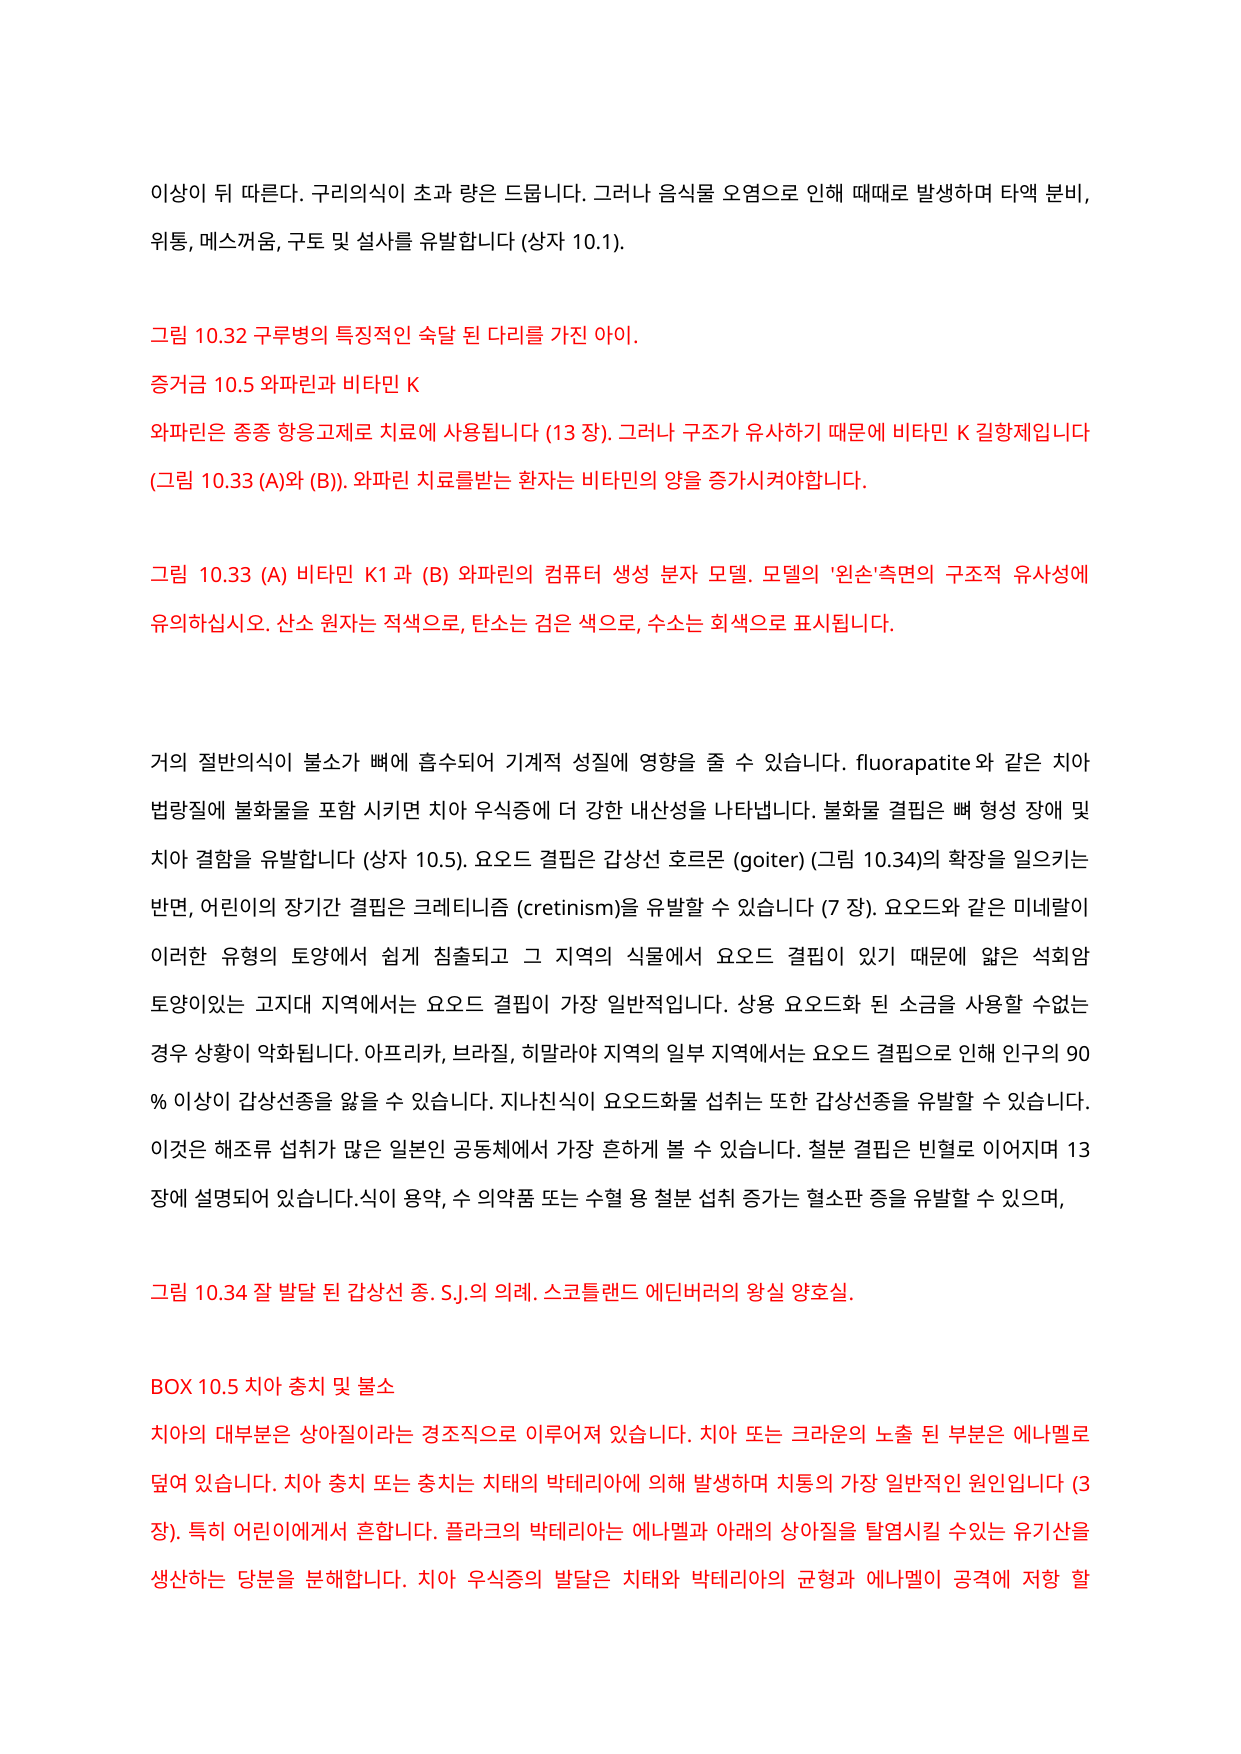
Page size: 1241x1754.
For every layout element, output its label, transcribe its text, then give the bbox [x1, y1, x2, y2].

text 와파린은 종종 항응고제로 치료에 사용됩니다 (13 장). 그러나 구조가 유사하기 때문에 비타민 K 길항제입니다 (그림 10.33 (A)와 (B)). 와파린 치료를받는 환자는 비타민의 양을 증가시켜야합니다. [150, 416, 1090, 495]
text 증거금 10.5 와파린과 비타민 K [150, 368, 1090, 398]
text 그림 10.33 (A) 비타민 K1과 (B) 와파린의 컴퓨터 생성 분자 모델. 모델의 '왼손'측면의 구조적 유사성에 유의하십시오. 산소 원자는 적색으로, 탄소는 검은 색으로, 수소는 회색으로 표시됩니다. [150, 559, 1090, 637]
text 그림 10.32 구루병의 특징적인 숙달 된 다리를 가진 아이. [150, 319, 1090, 350]
text 거의 절반의식이 불소가 뼈에 흡수되어 기계적 성질에 영향을 줄 수 있습니다. fluorapatite와 같은 치아 법랑질에 불화물을 포함 시키면 치아 우식증에 더 강한 내산성을 나타냅니다. 불화물 결핍은 뼈 형성 장애 및 치아 결함을 유발합니다 (상자 10.5). 요오드 결핍은 갑상선 호르몬 (goiter) (그림 10.34)의 확장을 일으키는 반면, 어린이의 장기간 결핍은 크레티니즘 (cretinism)을 유발할 수 있습니다 (7 장). 요오드와 같은 미네랄이 이러한 유형의 토양에서 쉽게 침출되고 그 지역의 식물에서 요오드 결핍이 있기 때문에 얇은 석회암 토양이있는 고지대 지역에서는 요오드 결핍이 가장 일반적입니다. 상용 요오드화 된 소금을 사용할 수없는 경우 상황이 악화됩니다. 아프리카, 브라질, 히말라야 지역의 일부 지역에서는 요오드 결핍으로 인해 인구의 90 % 이상이 갑상선종을 앓을 수 있습니다. 지나친식이 요오드화물 섭취는 또한 갑상선종을 유발할 수 있습니다. 이것은 해조류 섭취가 많은 일본인 공동체에서 가장 흔하게 볼 수 있습니다. 철분 결핍은 빈혈로 이어지며 13 장에 설명되어 있습니다.식이 용약, 수 의약품 또는 수혈 용 철분 섭취 증가는 혈소판 증을 유발할 수 있으며, [150, 746, 1090, 1212]
text 그림 10.34 잘 발달 된 갑상선 종. S.J.의 의례. 스코틀랜드 에딘버러의 왕실 양호실. [150, 1276, 1090, 1306]
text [150, 177, 1090, 256]
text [150, 1418, 1090, 1594]
text BOX 10.5 치아 충치 및 불소 [150, 1370, 1090, 1400]
